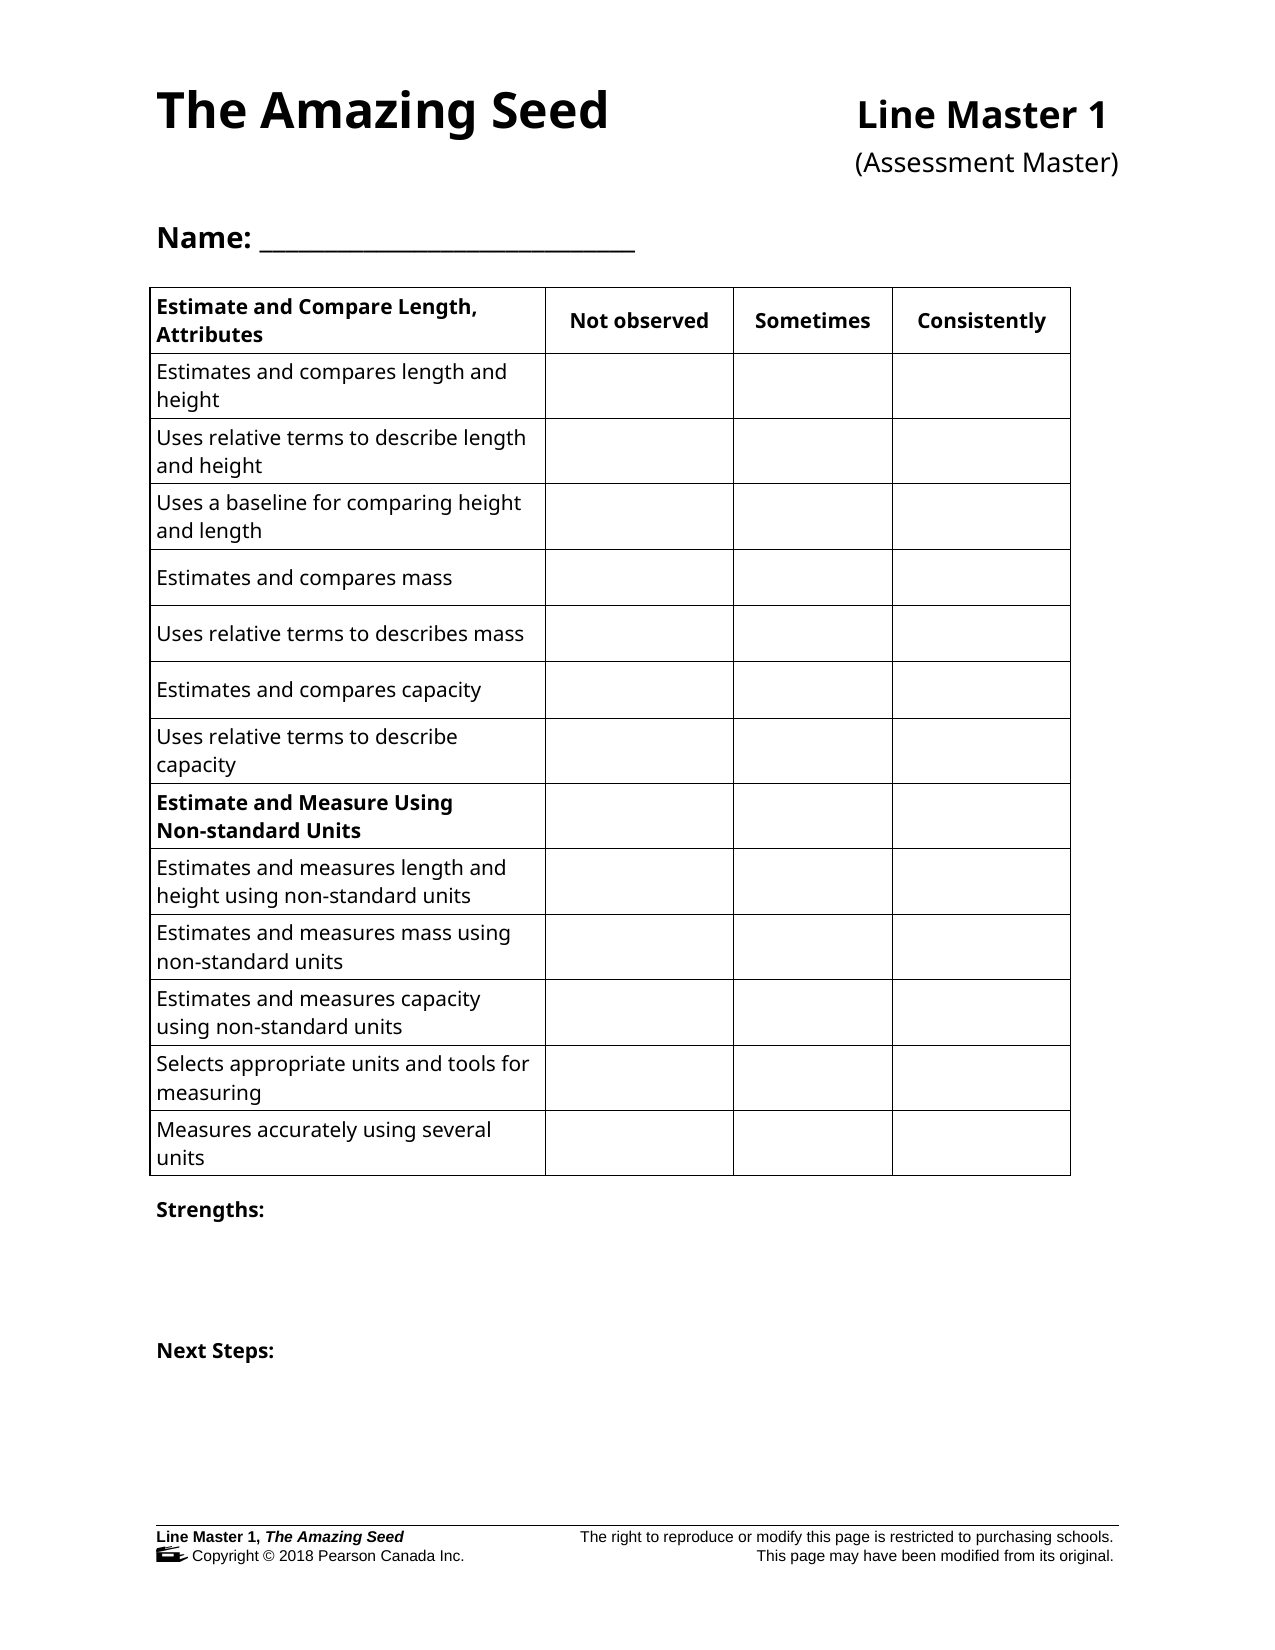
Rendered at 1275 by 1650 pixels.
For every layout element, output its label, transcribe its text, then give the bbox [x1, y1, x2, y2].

table_cell Estimates and measures mass using non-standard units [151, 915, 545, 979]
table_cell Selects appropriate units and tools for measuring [151, 1046, 545, 1110]
table_cell [734, 784, 892, 848]
table_cell [546, 550, 733, 605]
table_cell [546, 849, 733, 914]
table_cell Uses a baseline for comparing height and length [151, 484, 545, 549]
table_cell [734, 354, 892, 418]
table_cell Estimate and Measure Using Non-standard Units [151, 784, 545, 848]
text Next Steps: [156, 1337, 1119, 1365]
table_cell [546, 662, 733, 717]
table_header Consistently [893, 288, 1070, 352]
table_cell [734, 849, 892, 914]
table_cell [893, 784, 1070, 848]
table_cell [893, 662, 1070, 717]
table_cell [734, 606, 892, 661]
table_cell [546, 1046, 733, 1110]
table_cell [734, 662, 892, 717]
table_cell [734, 484, 892, 549]
table_cell [893, 980, 1070, 1044]
table_cell [546, 915, 733, 979]
table_cell [893, 1046, 1070, 1110]
picture [156, 1546, 188, 1562]
table_cell [734, 1046, 892, 1110]
table_cell [546, 719, 733, 783]
table_cell Estimates and compares capacity [151, 662, 545, 717]
table_cell Uses relative terms to describes mass [151, 606, 545, 661]
text Strengths: [156, 1195, 1119, 1223]
table_cell [893, 550, 1070, 605]
table_cell Estimates and measures capacity using non-standard units [151, 980, 545, 1044]
table_cell [546, 980, 733, 1044]
table_cell [546, 484, 733, 549]
table_cell [734, 550, 892, 605]
table_cell [546, 354, 733, 418]
table_cell Estimates and compares mass [151, 550, 545, 605]
table_cell [893, 915, 1070, 979]
table_cell [893, 606, 1070, 661]
table_cell [546, 419, 733, 483]
table_header Not observed [546, 288, 733, 352]
table_cell Uses relative terms to describe capacity [151, 719, 545, 783]
text The Amazing Seed Line Master 1 (Assessment Master) [156, 75, 1119, 180]
table_cell Measures accurately using several units [151, 1111, 545, 1175]
table_cell Estimates and measures length and height using non-standard units [151, 849, 545, 914]
table_cell Uses relative terms to describe length and height [151, 419, 545, 483]
table_cell [734, 980, 892, 1044]
table_cell Estimates and compares length and height [151, 354, 545, 418]
table_cell [734, 1111, 892, 1175]
table_cell [893, 354, 1070, 418]
table_cell [546, 784, 733, 848]
table_header Estimate and Compare Length, Attributes [151, 288, 545, 352]
table_cell [734, 915, 892, 979]
table_cell [734, 719, 892, 783]
table_cell [893, 484, 1070, 549]
table_cell [893, 719, 1070, 783]
table_cell [893, 419, 1070, 483]
table_header Sometimes [734, 288, 892, 352]
table_cell [734, 419, 892, 483]
table_cell [893, 1111, 1070, 1175]
table_cell [546, 1111, 733, 1175]
text Name: _____________________________ [156, 217, 1119, 257]
table_cell [893, 849, 1070, 914]
table_cell [546, 606, 733, 661]
